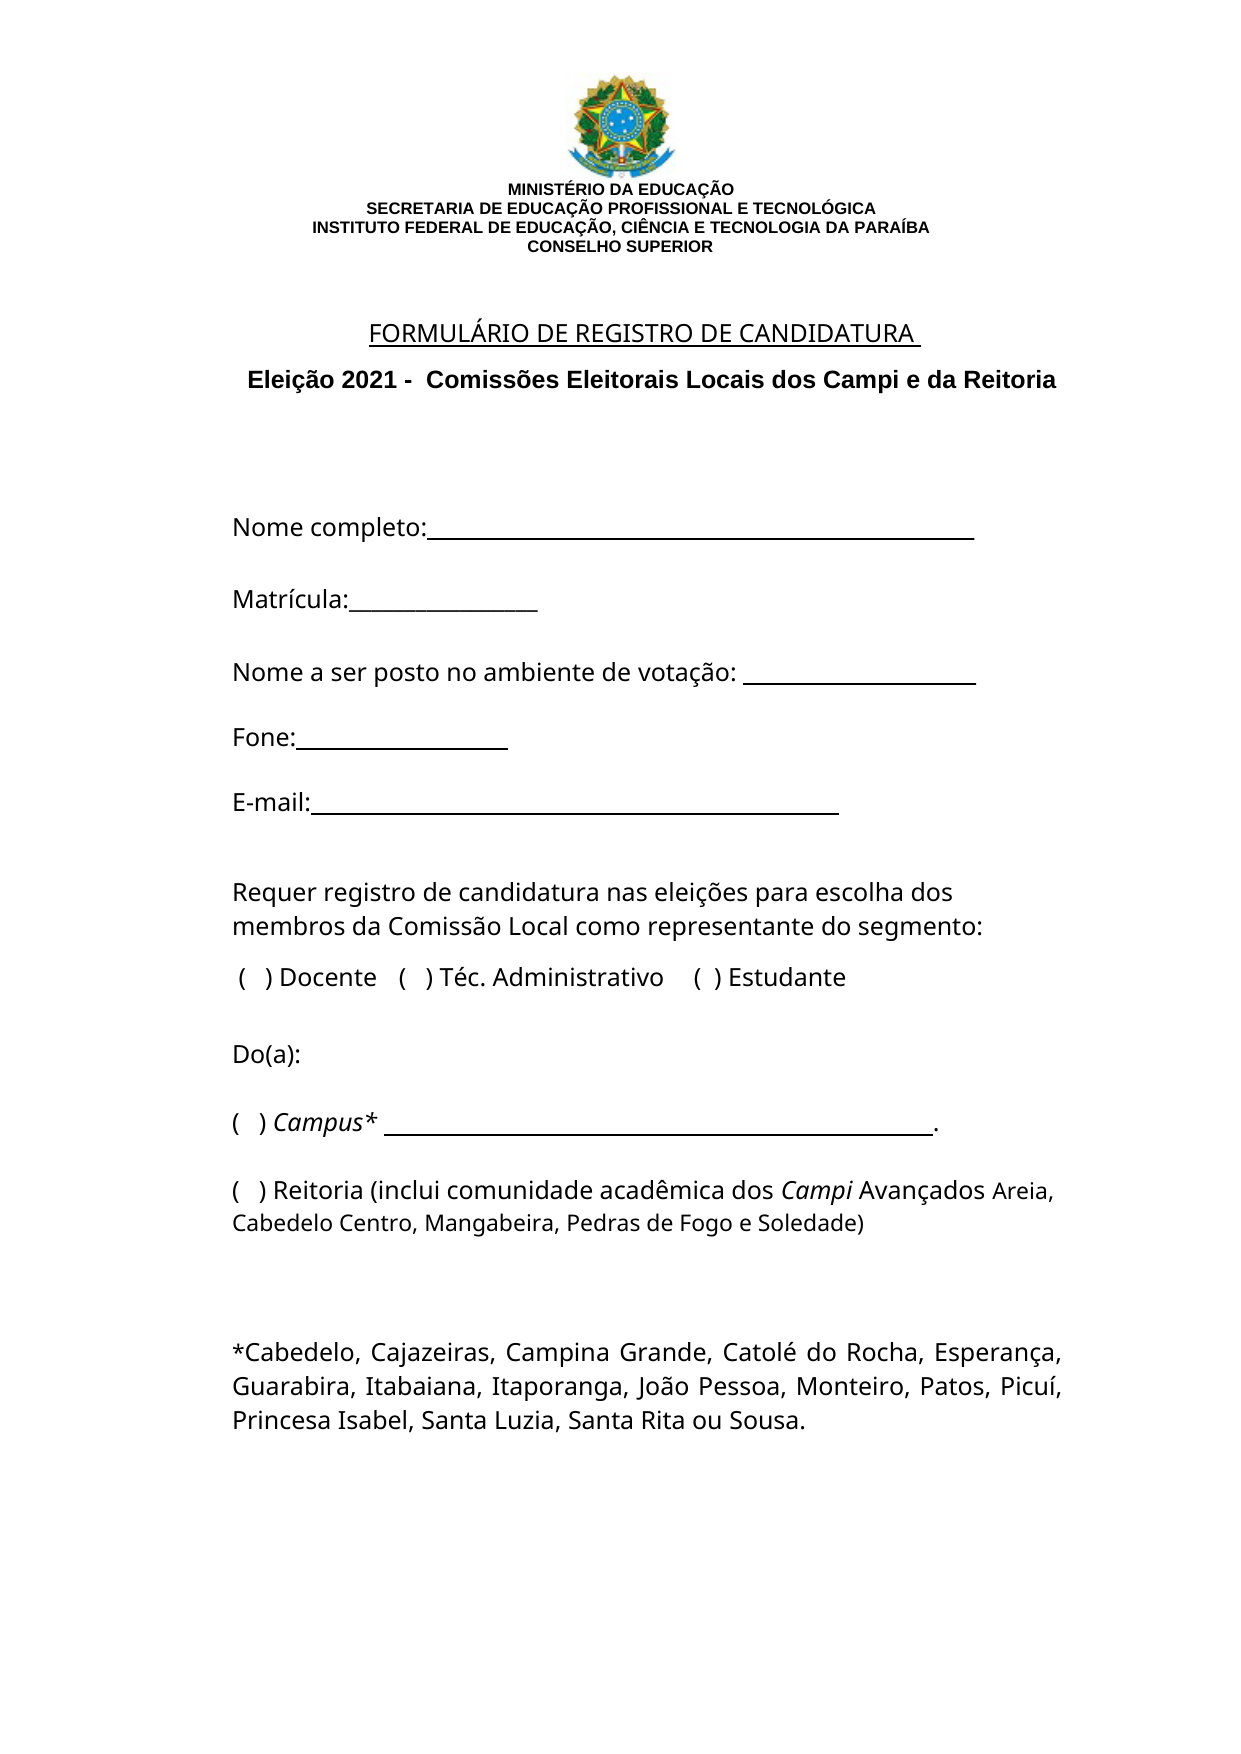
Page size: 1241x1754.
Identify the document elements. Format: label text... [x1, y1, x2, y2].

text E-mail: [232, 784, 688, 818]
text ( ) Campus* . [232, 1105, 1063, 1139]
text ( ) Docente ( ) Téc. Administrativo ( ) Estudante [177, 959, 1063, 993]
text Nome completo: ___________ [232, 509, 1016, 543]
text Fone: [232, 719, 688, 753]
text ( ) Reitoria (inclui comunidade acadêmica dos Campi Avançados Areia, Cabedelo Centro, Mangabeira, Pedras de Fogo e Soledade) [232, 1173, 1063, 1238]
text Nome a ser posto no ambiente de votação: _____________________ [232, 654, 1016, 688]
text Do(a): [232, 1037, 1063, 1071]
text *Cabedelo, Cajazeiras, Campina Grande, Catolé do Rocha, Esperança, Guarabira, Itabaiana, Itaporanga, João Pessoa, Monteiro, Patos, Picuí, Princesa Isabel, Santa Luzia, Santa Rita ou Sousa. [232, 1334, 1063, 1436]
text Matrícula:_________________ [232, 582, 1016, 616]
subtitle Eleição 2021 - Comissões Eleitorais Locais dos Campi e da Reitoria [241, 365, 1063, 394]
text FORMULÁRIO DE REGISTRO DE CANDIDATURA [305, 316, 978, 350]
text Requer registro de candidatura nas eleições para escolha dos membros da Comissão Local como representante do segmento: [232, 874, 1063, 942]
